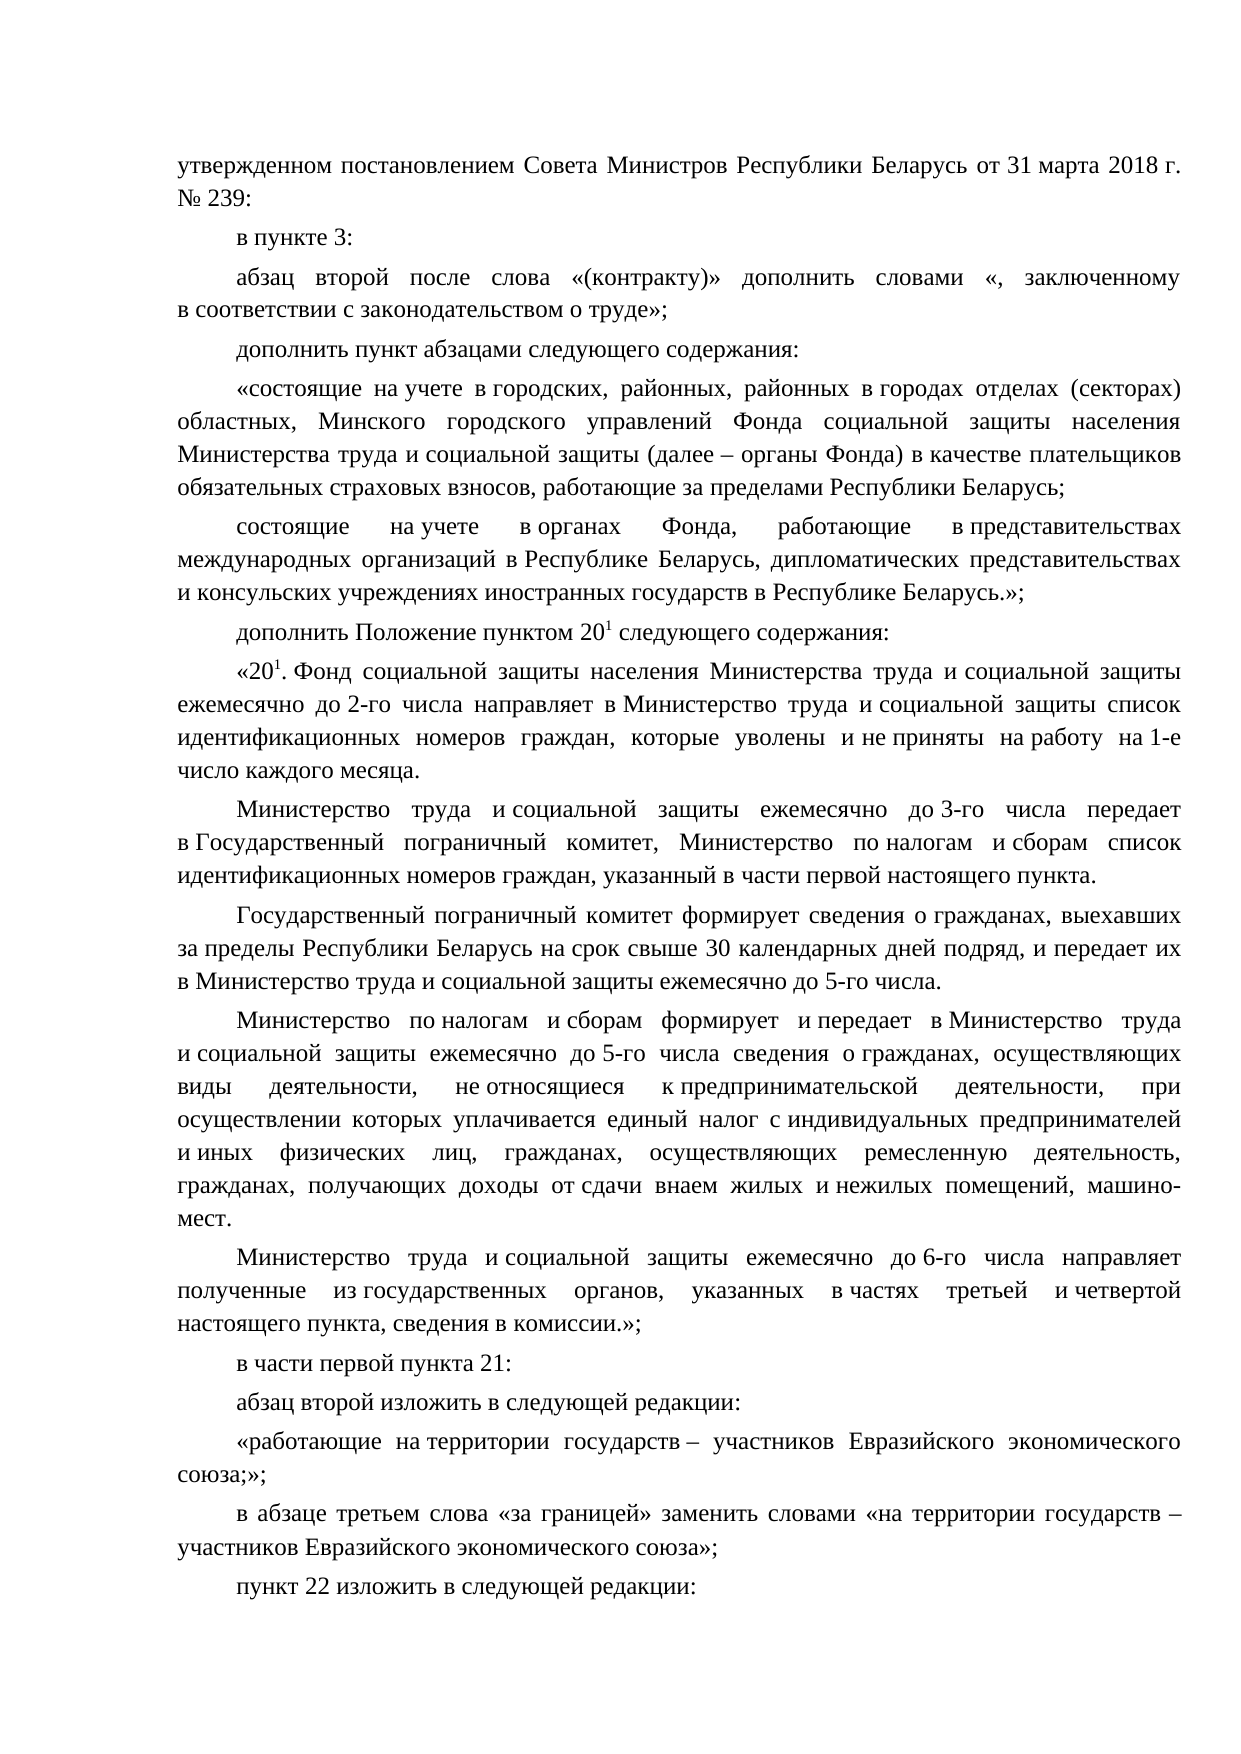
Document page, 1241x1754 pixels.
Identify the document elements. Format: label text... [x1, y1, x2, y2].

text в пункте 3: [177, 222, 1181, 251]
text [177, 150, 1181, 212]
text дополнить Положение пунктом 201 следующего содержания: [177, 617, 1181, 646]
text Государственный пограничный комитет формирует сведения о гражданах, выехавших за пределы Республики Беларусь на срок свыше 30 календарных дней подряд, и передает их в Министерство труда и социальной защиты ежемесячно до 5-го числа. [177, 900, 1181, 994]
text абзац второй изложить в следующей редакции: [177, 1387, 1181, 1416]
text «201. Фонд социальной защиты населения Министерства труда и социальной защиты ежемесячно до 2-го числа направляет в Министерство труда и социальной защиты список идентификационных номеров граждан, которые уволены и не приняты на работу на 1-е число каждого месяца. [177, 656, 1181, 784]
text в части первой пункта 21: [177, 1348, 1181, 1376]
text абзац второй после слова «(контракту)» дополнить словами «, заключенному в соответствии с законодательством о труде»; [177, 262, 1181, 323]
text дополнить пункт абзацами следующего содержания: [177, 334, 1181, 363]
text Министерство труда и социальной защиты ежемесячно до 3-го числа передает в Государственный пограничный комитет, Министерство по налогам и сборам список идентификационных номеров граждан, указанный в части первой настоящего пункта. [177, 794, 1181, 889]
text состоящие на учете в органах Фонда, работающие в представительствах международных организаций в Республике Беларусь, дипломатических представительствах и консульских учреждениях иностранных государств в Республике Беларусь.»; [177, 511, 1181, 606]
text Министерство труда и социальной защиты ежемесячно до 6-го числа направляет полученные из государственных органов, указанных в частях третьей и четвертой настоящего пункта, сведения в комиссии.»; [177, 1242, 1181, 1337]
text пункт 22 изложить в следующей редакции: [177, 1571, 1181, 1599]
text «работающие на территории государств – участников Евразийского экономического союза;»; [177, 1426, 1181, 1488]
text в абзаце третьем слова «за границей» заменить словами «на территории государств – участников Евразийского экономического союза»; [177, 1498, 1181, 1560]
text «состоящие на учете в городских, районных, районных в городах отделах (секторах) областных, Минского городского управлений Фонда социальной защиты населения Министерства труда и социальной защиты (далее – органы Фонда) в качестве плательщиков обязательных страховых взносов, работающие за пределами Республики Беларусь; [177, 373, 1181, 501]
text Министерство по налогам и сборам формирует и передает в Министерство труда и социальной защиты ежемесячно до 5-го числа сведения о гражданах, осуществляющих виды деятельности, не относящиеся к предпринимательской деятельности, при осуществлении которых уплачивается единый налог с индивидуальных предпринимателей и иных физических лиц, гражданах, осуществляющих ремесленную деятельность, гражданах, получающих доходы от сдачи внаем жилых и нежилых помещений, машино-мест. [177, 1005, 1181, 1232]
